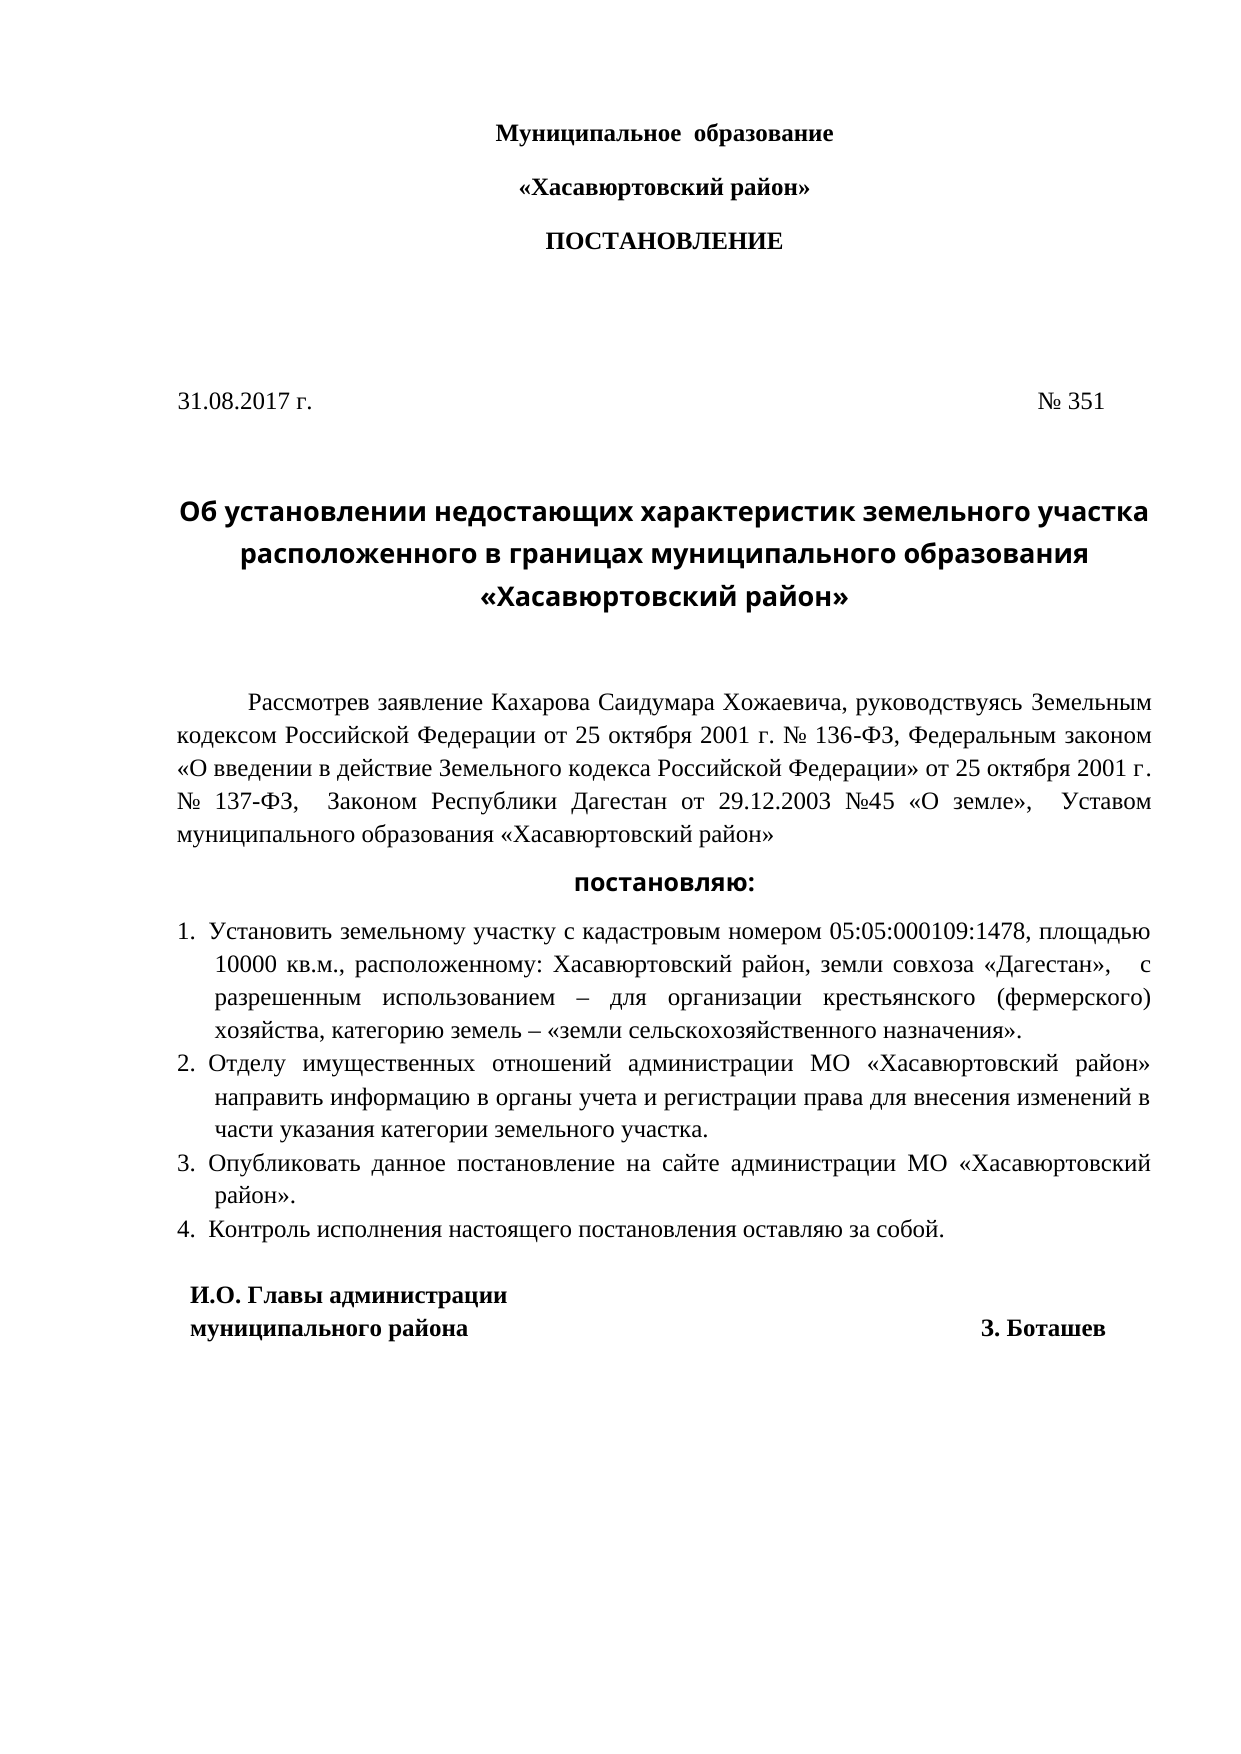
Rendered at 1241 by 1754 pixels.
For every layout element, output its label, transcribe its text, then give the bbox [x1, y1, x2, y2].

list Опубликовать данное постановление на сайте администрации МО «Хасавюртовский район». [177, 1148, 1152, 1209]
text Об установлении недостающих характеристик земельного участка расположенного в границах муниципального образования «Хасавюртовский район» [177, 493, 1152, 614]
list Контроль исполнения настоящего постановления оставляю за собой. [177, 1214, 1152, 1242]
text ПОСТАНОВЛЕНИЕ [177, 226, 1152, 254]
text Муниципальное образование [177, 118, 1152, 147]
text «Хасавюртовский район» [177, 172, 1152, 201]
list Отделу имущественных отношений администрации МО «Хасавюртовский район» направить информацию в органы учета и регистрации права для внесения изменений в части указания категории земельного участка. [177, 1048, 1152, 1143]
text муниципального района З. Боташев [177, 1313, 1152, 1341]
list Установить земельному участку с кадастровым номером 05:05:000109:1478, площадью 10000 кв.м., расположенному: Хасавюртовский район, земли совхоза «Дагестан», с разрешенным использованием – для организации крестьянского (фермерского) хозяйства, категорию земель – «земли сельскохозяйственного назначения». [177, 916, 1152, 1044]
text 31.08.2017 г. № 351 [177, 386, 1152, 414]
text И.О. Главы администрации [177, 1280, 1152, 1308]
text постановляю: [177, 865, 1152, 899]
text Рассмотрев заявление Кахарова Саидумара Хожаевича, руководствуясь Земельным кодексом Российской Федерации от 25 октября . № 136-ФЗ, Федеральным законом «О введении в действие Земельного кодекса Российской Федерации» от 25 октября . № 137-ФЗ, Законом Республики Дагестан от 29.12.2003 №45 «О земле», Уставом муниципального образования «Хасавюртовский район» [177, 687, 1152, 848]
